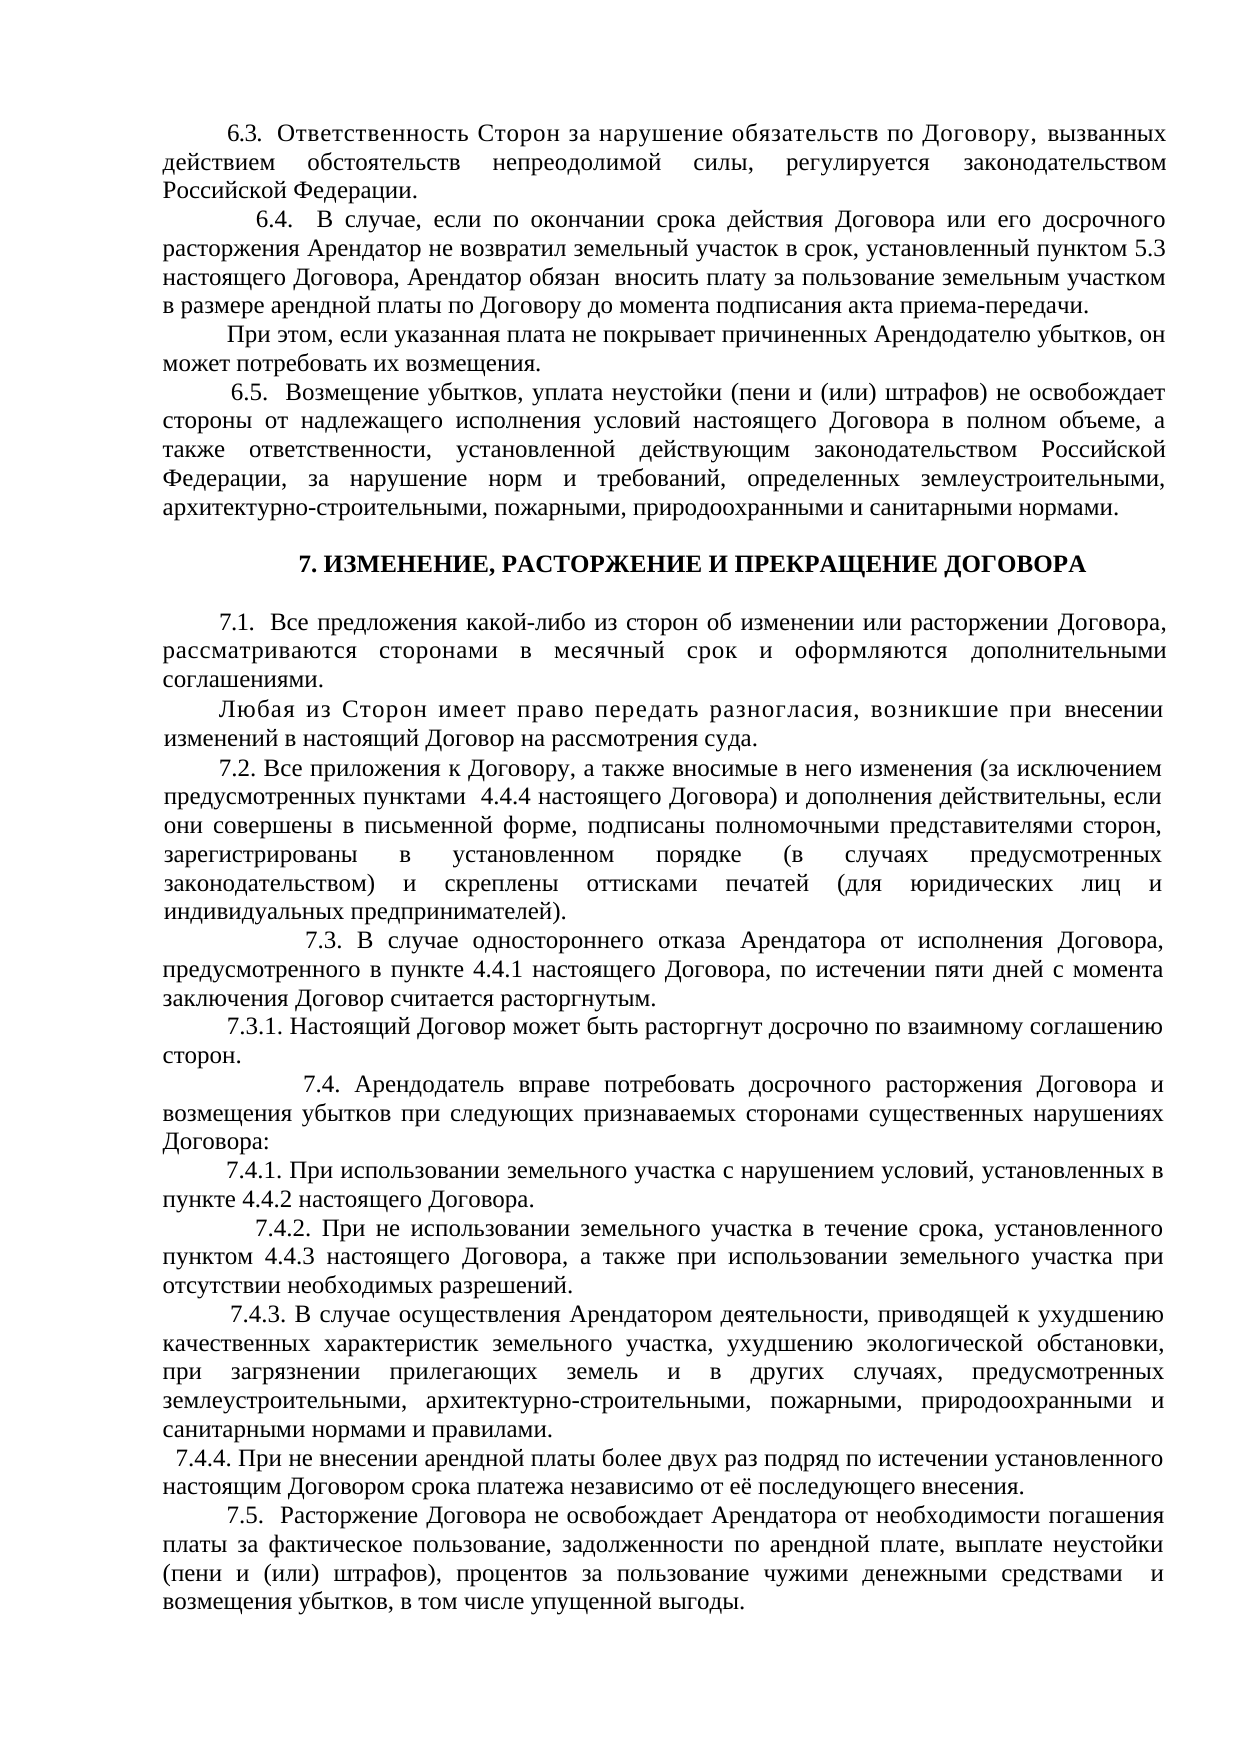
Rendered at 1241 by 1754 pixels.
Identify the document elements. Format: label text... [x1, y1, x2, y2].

text Любая из Сторон имеет право передать разногласия, возникшие при внесении изменений в настоящий Договор на рассмотрения суда. [163, 694, 1163, 752]
text 6.5. Возмещение убытков, уплата неустойки (пени и (или) штрафов) не освобождает стороны от надлежащего исполнения условий настоящего Договора в полном объеме, а также ответственности, установленной действующим законодательством Российской Федерации, за нарушение норм и требований, определенных землеустроительными, архитектурно-строительными, пожарными, природоохранными и санитарными нормами. [162, 377, 1167, 521]
text 7.4.2. При не использовании земельного участка в течение срока, установленного пунктом 4.4.3 настоящего Договора, а также при использовании земельного участка при отсутствии необходимых разрешений. [162, 1213, 1165, 1299]
text 7.1. Все предложения какой-либо из сторон об изменении или расторжении Договора, рассматриваются сторонами в месячный срок и оформляются дополнительными соглашениями. [162, 607, 1167, 693]
text 7.4.1. При использовании земельного участка с нарушением условий, установленных в пункте 4.4.2 настоящего Договора. [162, 1155, 1165, 1213]
text 7.4.3. В случае осуществления Арендатором деятельности, приводящей к ухудшению качественных характеристик земельного участка, ухудшению экологической обстановки, при загрязнении прилегающих земель и в других случаях, предусмотренных землеустроительными, архитектурно-строительными, пожарными, природоохранными и санитарными нормами и правилами. [162, 1299, 1165, 1443]
text 7. ИЗМЕНЕНИЕ, РАСТОРЖЕНИЕ И ПРЕКРАЩЕНИЕ ДОГОВОРА [162, 549, 1167, 578]
text 7.2. Все приложения к Договору, а также вносимые в него изменения (за исключением предусмотренных пунктами 4.4.4 настоящего Договора) и дополнения действительны, если они совершены в письменной форме, подписаны полномочными представителями сторон, зарегистрированы в установленном порядке (в случаях предусмотренных законодательством) и скреплены оттисками печатей (для юридических лиц и индивидуальных предпринимателей). [163, 753, 1163, 925]
text 6.3. Ответственность Сторон за нарушение обязательств по Договору, вызванных действием обстоятельств непреодолимой силы, регулируется законодательством Российской Федерации. [162, 118, 1167, 204]
text 7.5. Расторжение Договора не освобождает Арендатора от необходимости погашения платы за фактическое пользование, задолженности по арендной плате, выплате неустойки (пени и (или) штрафов), процентов за пользование чужими денежными средствами и возмещения убытков, в том числе упущенной выгоды. [162, 1500, 1165, 1615]
text 7.4. Арендодатель вправе потребовать досрочного расторжения Договора и возмещения убытков при следующих признаваемых сторонами существенных нарушениях Договора: [162, 1069, 1165, 1155]
text 7.3. В случае одностороннего отказа Арендатора от исполнения Договора, предусмотренного в пункте 4.4.1 настоящего Договора, по истечении пяти дней с момента заключения Договор считается расторгнутым. [162, 925, 1165, 1011]
text 6.4. В случае, если по окончании срока действия Договора или его досрочного расторжения Арендатор не возвратил земельный участок в срок, установленный пунктом 5.3 настоящего Договора, Арендатор обязан вносить плату за пользование земельным участком в размере арендной платы по Договору до момента подписания акта приема-передачи. [162, 204, 1167, 319]
text 7.4.4. При не внесении арендной платы более двух раз подряд по истечении установленного настоящим Договором срока платежа независимо от её последующего внесения. [162, 1443, 1165, 1500]
text При этом, если указанная плата не покрывает причиненных Арендодателю убытков, он может потребовать их возмещения. [162, 319, 1167, 377]
text 7.3.1. Настоящий Договор может быть расторгнут досрочно по взаимному соглашению сторон. [162, 1011, 1165, 1069]
